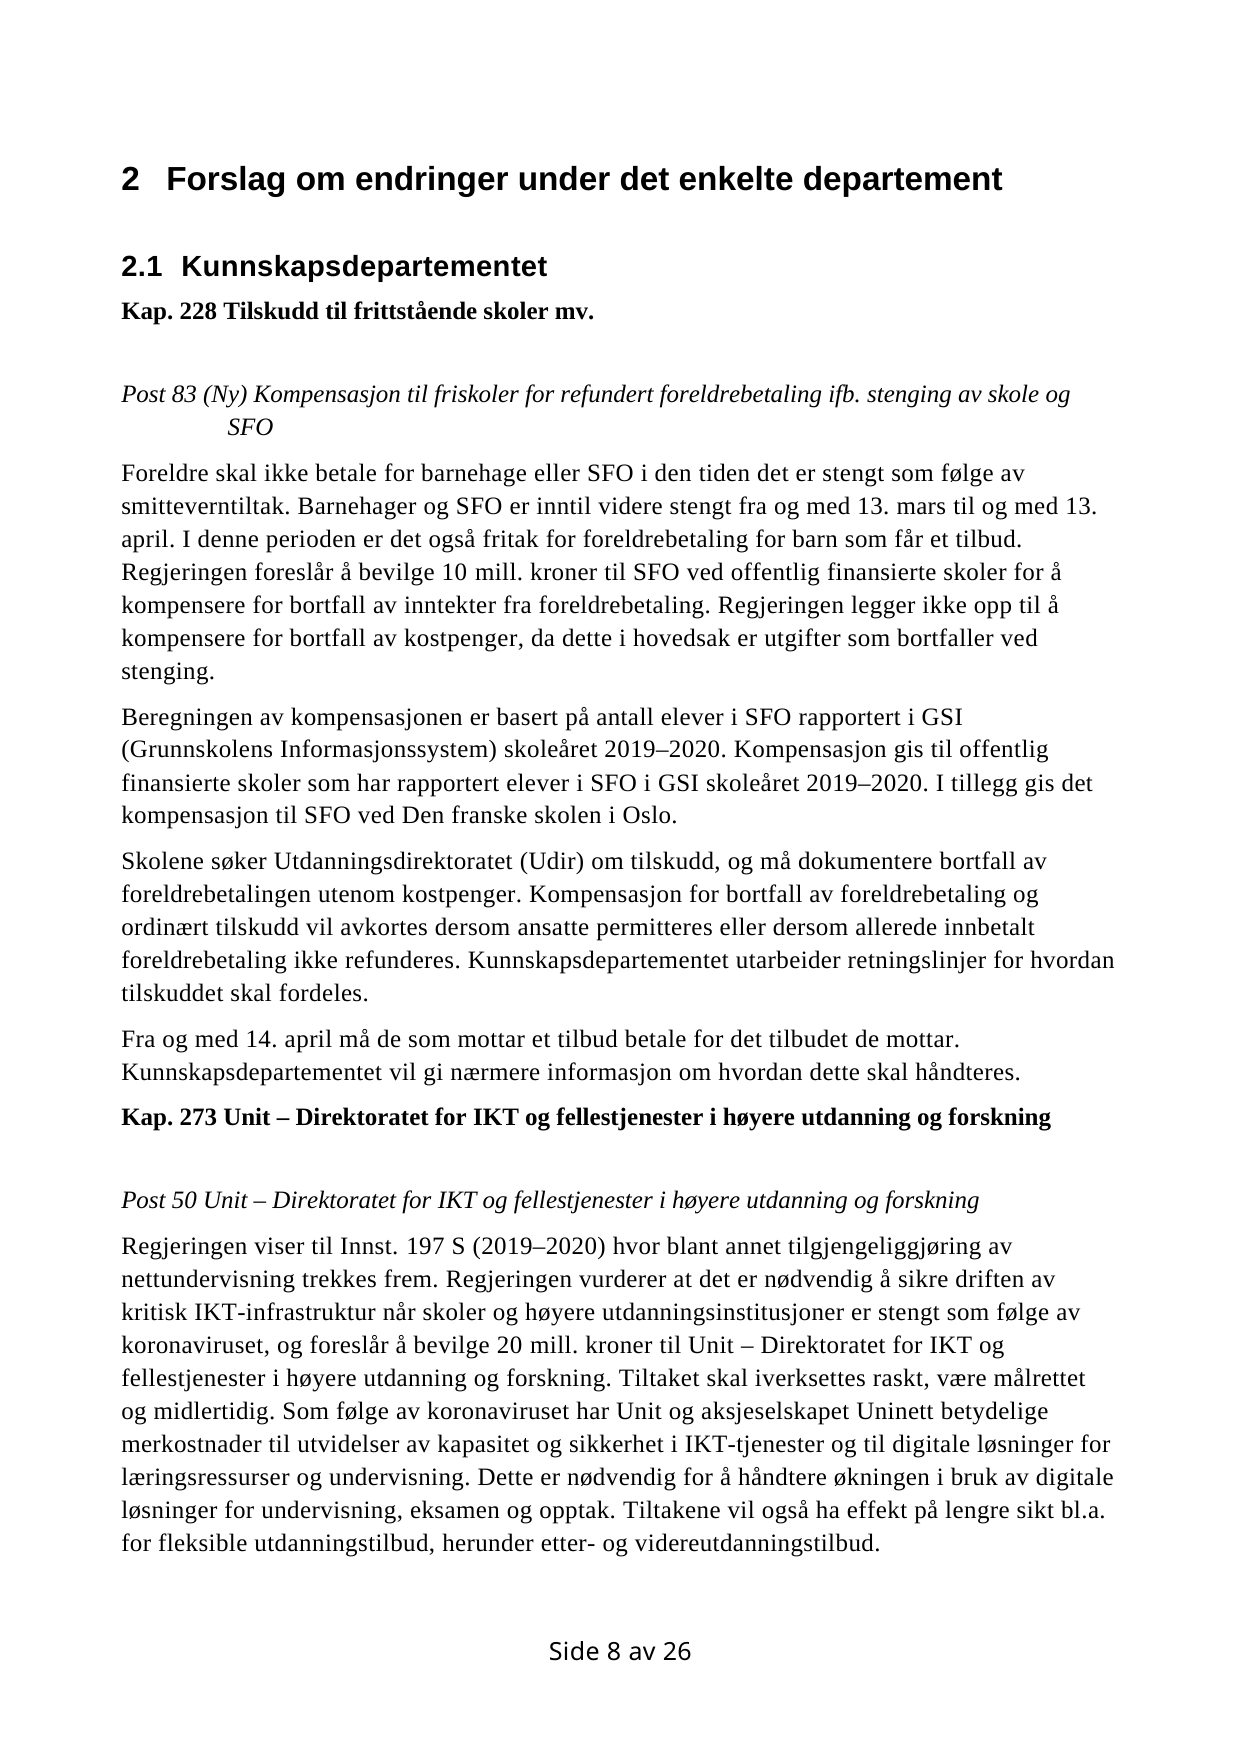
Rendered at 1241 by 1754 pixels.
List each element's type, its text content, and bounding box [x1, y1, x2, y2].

text Foreldre skal ikke betale for barnehage eller SFO i den tiden det er stengt som følge av smitteverntiltak. Barnehager og SFO er inntil videre stengt fra og med 13. mars til og med 13. april. I denne perioden er det også fritak for foreldrebetaling for barn som får et tilbud. Regjeringen foreslår å bevilge 10 mill. kroner til SFO ved offentlig finansierte skoler for å kompensere for bortfall av inntekter fra foreldrebetaling. Regjeringen legger ikke opp til å kompensere for bortfall av kostpenger, da dette i hovedsak er utgifter som bortfaller ved stenging. [121, 458, 1119, 685]
text Beregningen av kompensasjonen er basert på antall elever i SFO rapportert i GSI (Grunnskolens Informasjonssystem) skoleåret 2019–2020. Kompensasjon gis til offentlig finansierte skoler som har rapportert elever i SFO i GSI skoleåret 2019–2020. I tillegg gis det kompensasjon til SFO ved Den franske skolen i Oslo. [121, 702, 1119, 829]
text Fra og med 14. april må de som mottar et tilbud betale for det tilbudet de mottar. Kunnskapsdepartementet vil gi nærmere informasjon om hvordan dette skal håndteres. [121, 1024, 1119, 1086]
text Post 50 Unit – Direktoratet for IKT og fellestjenester i høyere utdanning og forskning [121, 1185, 1119, 1214]
text Kap. 273 Unit – Direktoratet for IKT og fellestjenester i høyere utdanning og forskning [121, 1102, 1119, 1131]
text Skolene søker Utdanningsdirektoratet (Udir) om tilskudd, og må dokumentere bortfall av foreldrebetalingen utenom kostpenger. Kompensasjon for bortfall av foreldrebetaling og ordinært tilskudd vil avkortes dersom ansatte permitteres eller dersom allerede innbetalt foreldrebetaling ikke refunderes. Kunnskapsdepartementet utarbeider retningslinjer for hvordan tilskuddet skal fordeles. [121, 846, 1119, 1007]
subtitle Forslag om endringer under det enkelte departement [121, 159, 1119, 198]
text Kap. 228 Tilskudd til frittstående skoler mv. [121, 296, 1119, 325]
subtitle Kunnskapsdepartementet [121, 249, 1119, 283]
text Regjeringen viser til Innst. 197 S (2019–2020) hvor blant annet tilgjengeliggjøring av nettundervisning trekkes frem. Regjeringen vurderer at det er nødvendig å sikre driften av kritisk IKT-infrastruktur når skoler og høyere utdanningsinstitusjoner er stengt som følge av koronaviruset, og foreslår å bevilge 20 mill. kroner til Unit – Direktoratet for IKT og fellestjenester i høyere utdanning og forskning. Tiltaket skal iverksettes raskt, være målrettet og midlertidig. Som følge av koronaviruset har Unit og aksjeselskapet Uninett betydelige merkostnader til utvidelser av kapasitet og sikkerhet i IKT-tjenester og til digitale løsninger for læringsressurser og undervisning. Dette er nødvendig for å håndtere økningen i bruk av digitale løsninger for undervisning, eksamen og opptak. Tiltakene vil også ha effekt på lengre sikt bl.a. for fleksible utdanningstilbud, herunder etter- og videreutdanningstilbud. [121, 1231, 1119, 1557]
text Post 83 (Ny) Kompensasjon til friskoler for refundert foreldrebetaling ifb. stenging av skole og SFO [121, 379, 1119, 441]
